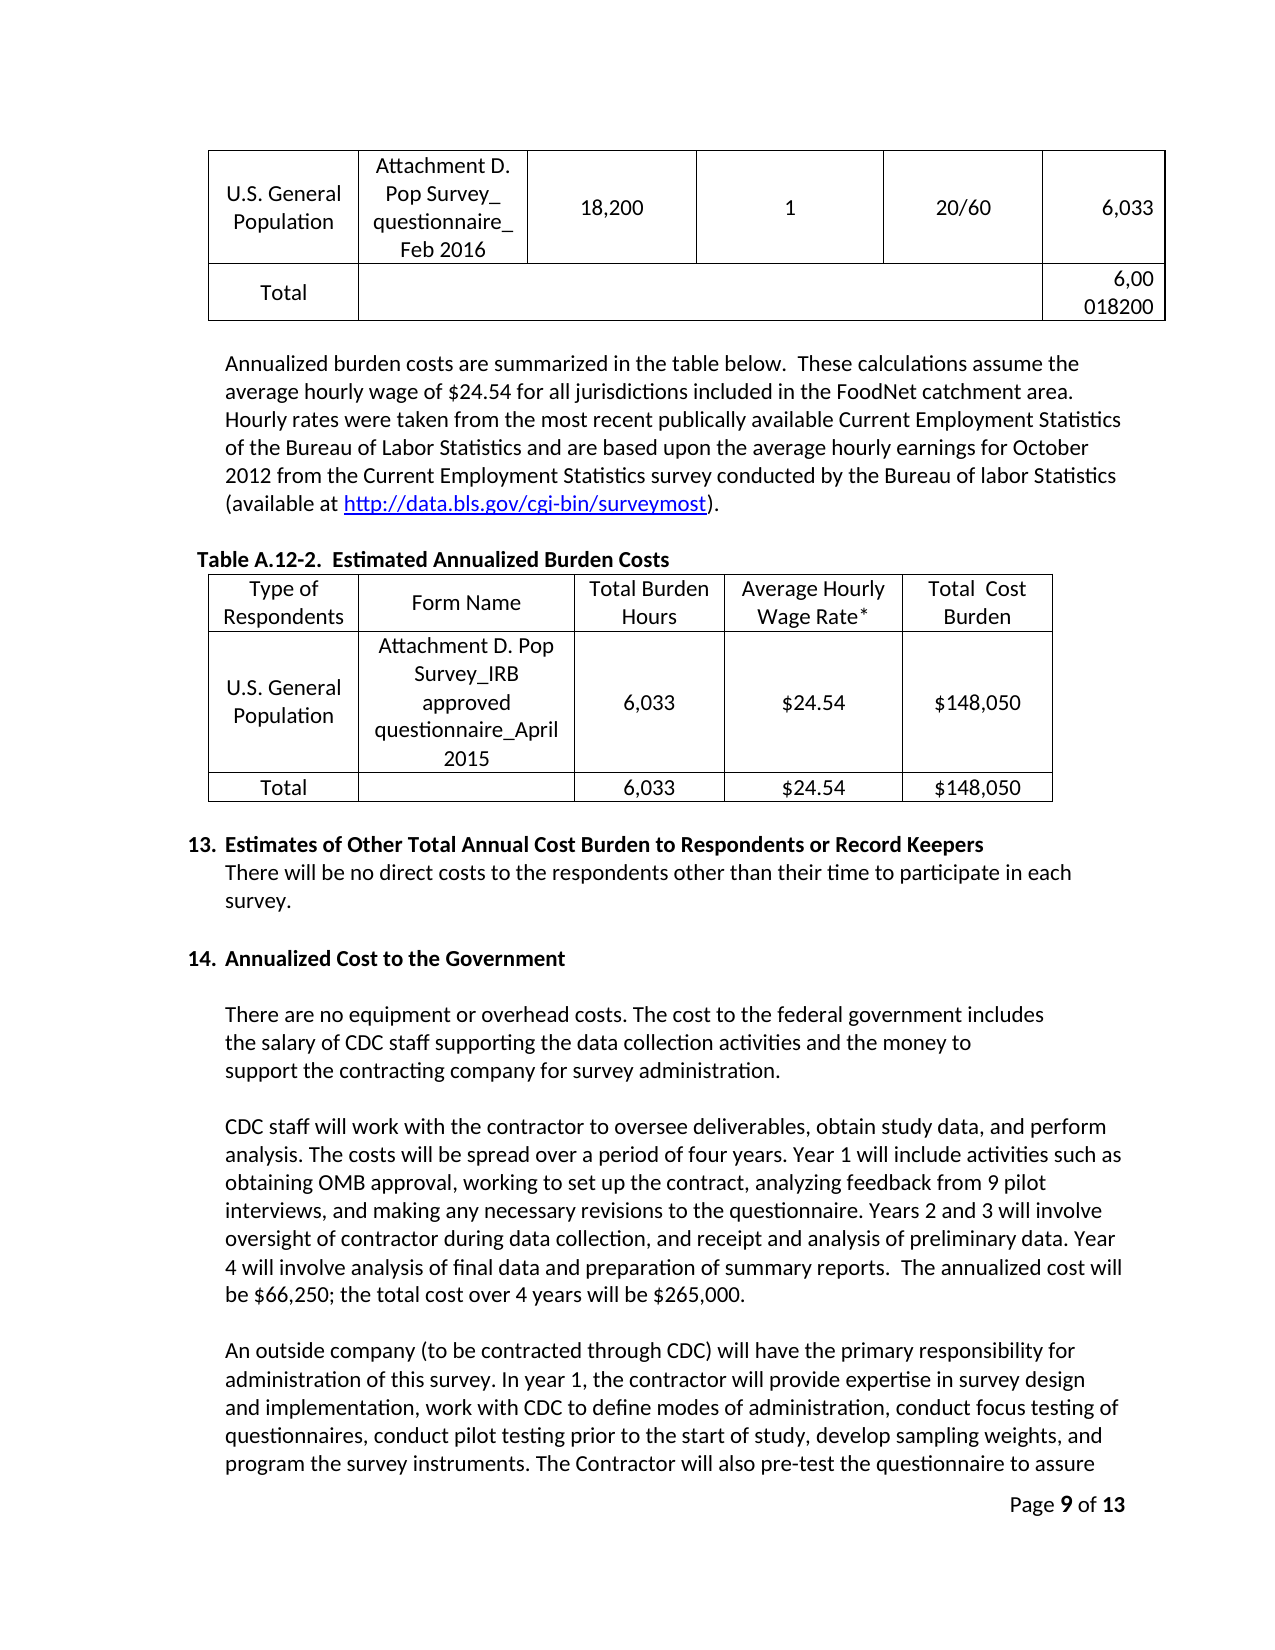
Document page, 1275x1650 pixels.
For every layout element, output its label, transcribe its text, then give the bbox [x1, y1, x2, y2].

table_cell U.S. General Population [209, 632, 358, 772]
table_header Type of Respondents [209, 575, 358, 631]
text CDC staff will work with the contractor to oversee deliverables, obtain study data, and perform analysis. The costs will be spread over a period of four years. Year 1 will include activities such as obtaining OMB approval, working to set up the contract, analyzing feedback from 9 pilot interviews, and making any necessary revisions to the questionnaire. Years 2 and 3 will involve oversight of contractor during data collection, and receipt and analysis of preliminary data. Year 4 will involve analysis of final data and preparation of summary reports. The annualized cost will be $66,250; the total cost over 4 years will be $265,000. [225, 1112, 1125, 1309]
text Table A.12-2. Estimated Annualized Burden Costs [197, 545, 1125, 573]
table_cell $24.54 [725, 632, 902, 772]
table_cell Attachment D. Pop Survey_IRB approved questionnaire_April 2015 [359, 632, 574, 772]
table_cell [359, 773, 574, 801]
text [225, 1337, 1125, 1477]
table_cell 6,033 [575, 773, 724, 801]
list Annualized Cost to the Government [187, 944, 1125, 972]
table_cell $148,050 [903, 632, 1052, 772]
table_cell [359, 264, 1042, 320]
list Estimates of Other Total Annual Cost Burden to Respondents or Record Keepers [187, 830, 1125, 858]
table_cell Attachment D. Pop Survey_ questionnaire_Feb 2016 [359, 151, 527, 263]
table_cell 6,033 [1043, 151, 1164, 263]
text There will be no direct costs to the respondents other than their time to participate in each survey. [225, 858, 1125, 914]
table_header Total Cost Burden [903, 575, 1052, 631]
table_cell Total [209, 264, 358, 320]
table_cell 1 [697, 151, 883, 263]
table_header Average Hourly Wage Rate* [725, 575, 902, 631]
table_cell Total [209, 773, 358, 801]
list There are no equipment or overhead costs. The cost to the federal government includes the salary of CDC staff supporting the data collection activities and the money to support the contracting company for survey administration. [225, 1000, 1050, 1084]
table_cell 6,000 [1043, 264, 1164, 320]
table_cell U.S. General Population [209, 151, 358, 263]
table_cell $148,050 [903, 773, 1052, 801]
table_cell $24.54 [725, 773, 902, 801]
table_cell 18,200 [528, 151, 696, 263]
table_header Total Burden Hours [575, 575, 724, 631]
table_header Form Name [359, 575, 574, 631]
table_cell 6,033 [575, 632, 724, 772]
text Annualized burden costs are summarized in the table below. These calculations assume the average hourly wage of $24.54 for all jurisdictions included in the FoodNet catchment area. Hourly rates were taken from the most recent publically available Current Employment Statistics of the Bureau of Labor Statistics and are based upon the average hourly earnings for October 2012 from the Current Employment Statistics survey conducted by the Bureau of labor Statistics (available at http://data.bls.gov/cgi-bin/surveymost). [225, 349, 1125, 517]
table_cell 20/60 [884, 151, 1042, 263]
